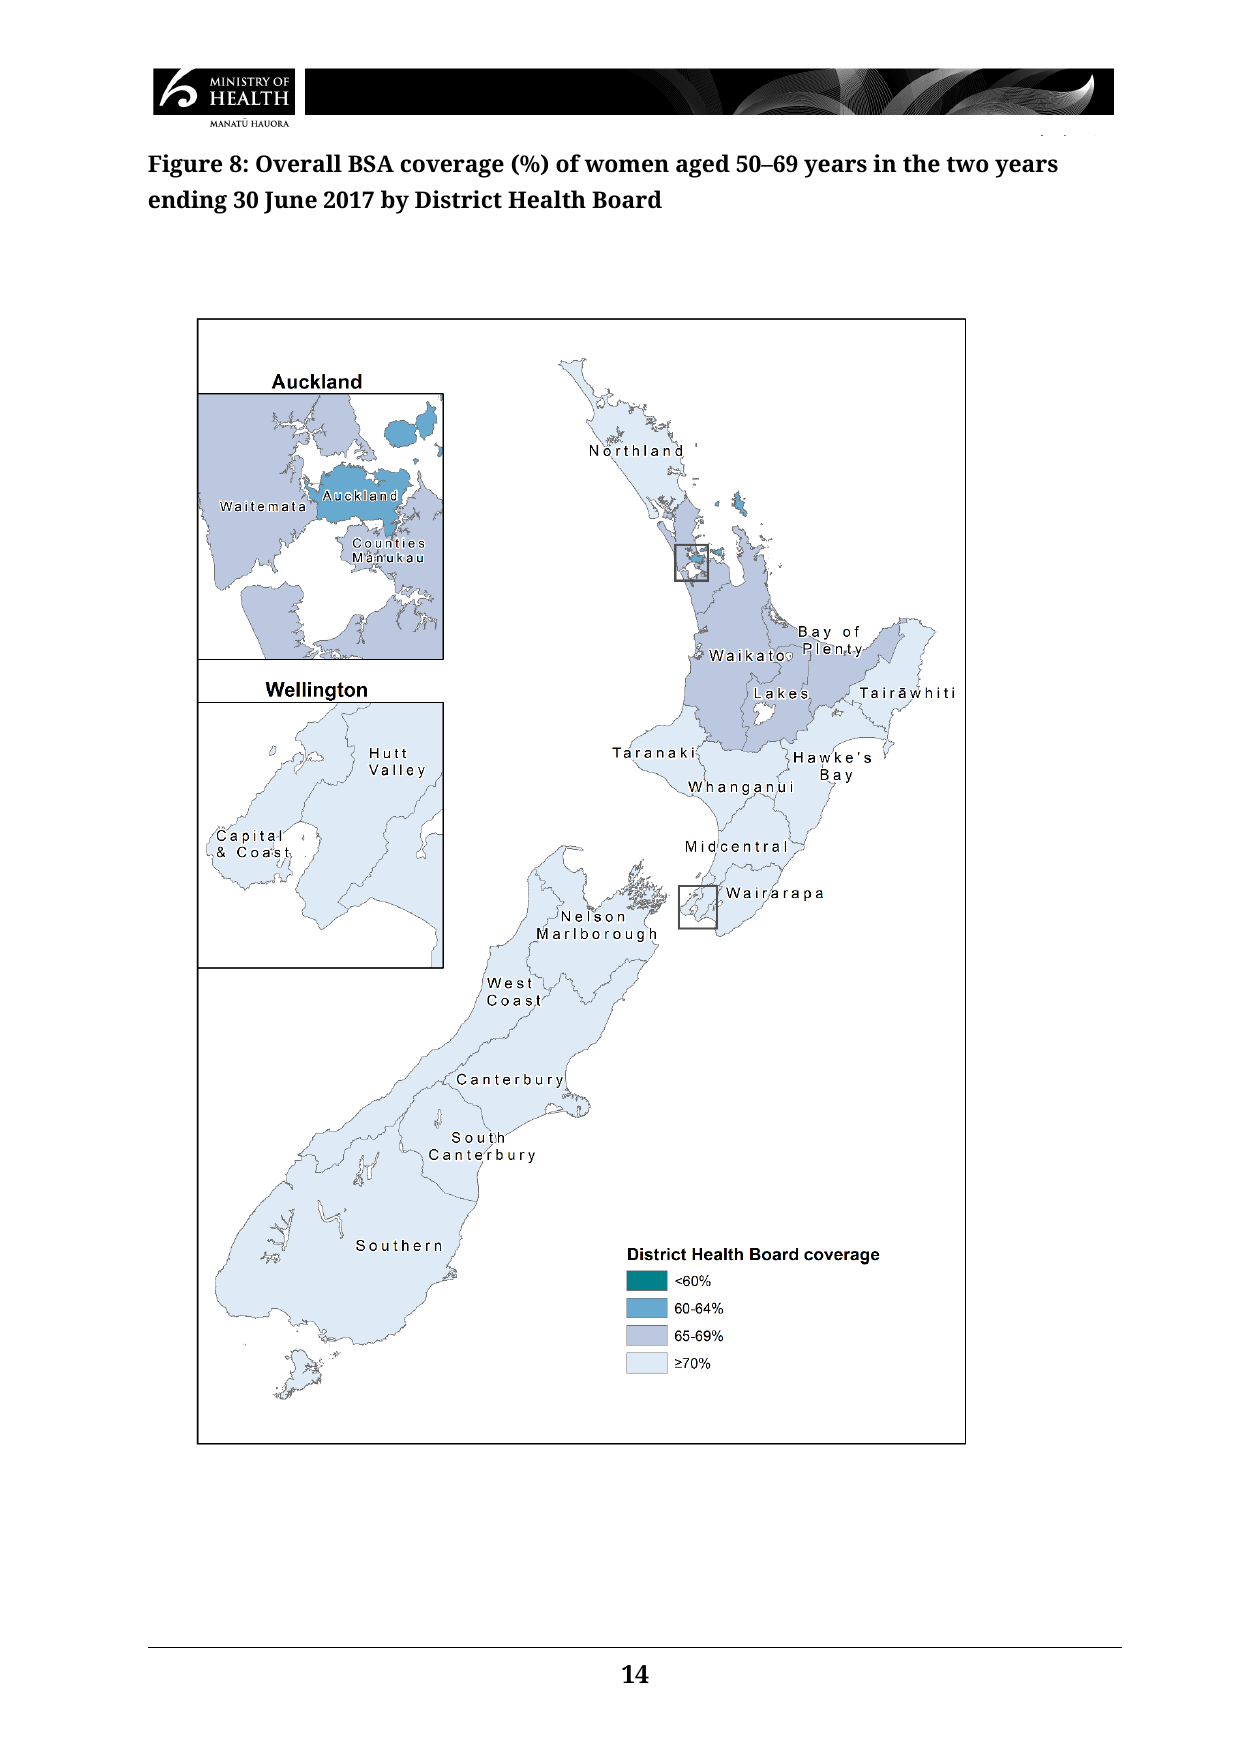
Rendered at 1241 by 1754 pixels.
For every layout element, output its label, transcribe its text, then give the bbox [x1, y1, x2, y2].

text Figure 8: Overall BSA coverage (%) of women aged 50–69 years in the two years ending 30 June 2017 by District Health Board [148, 148, 1122, 215]
picture [147, 59, 1123, 136]
picture [147, 271, 1006, 1485]
